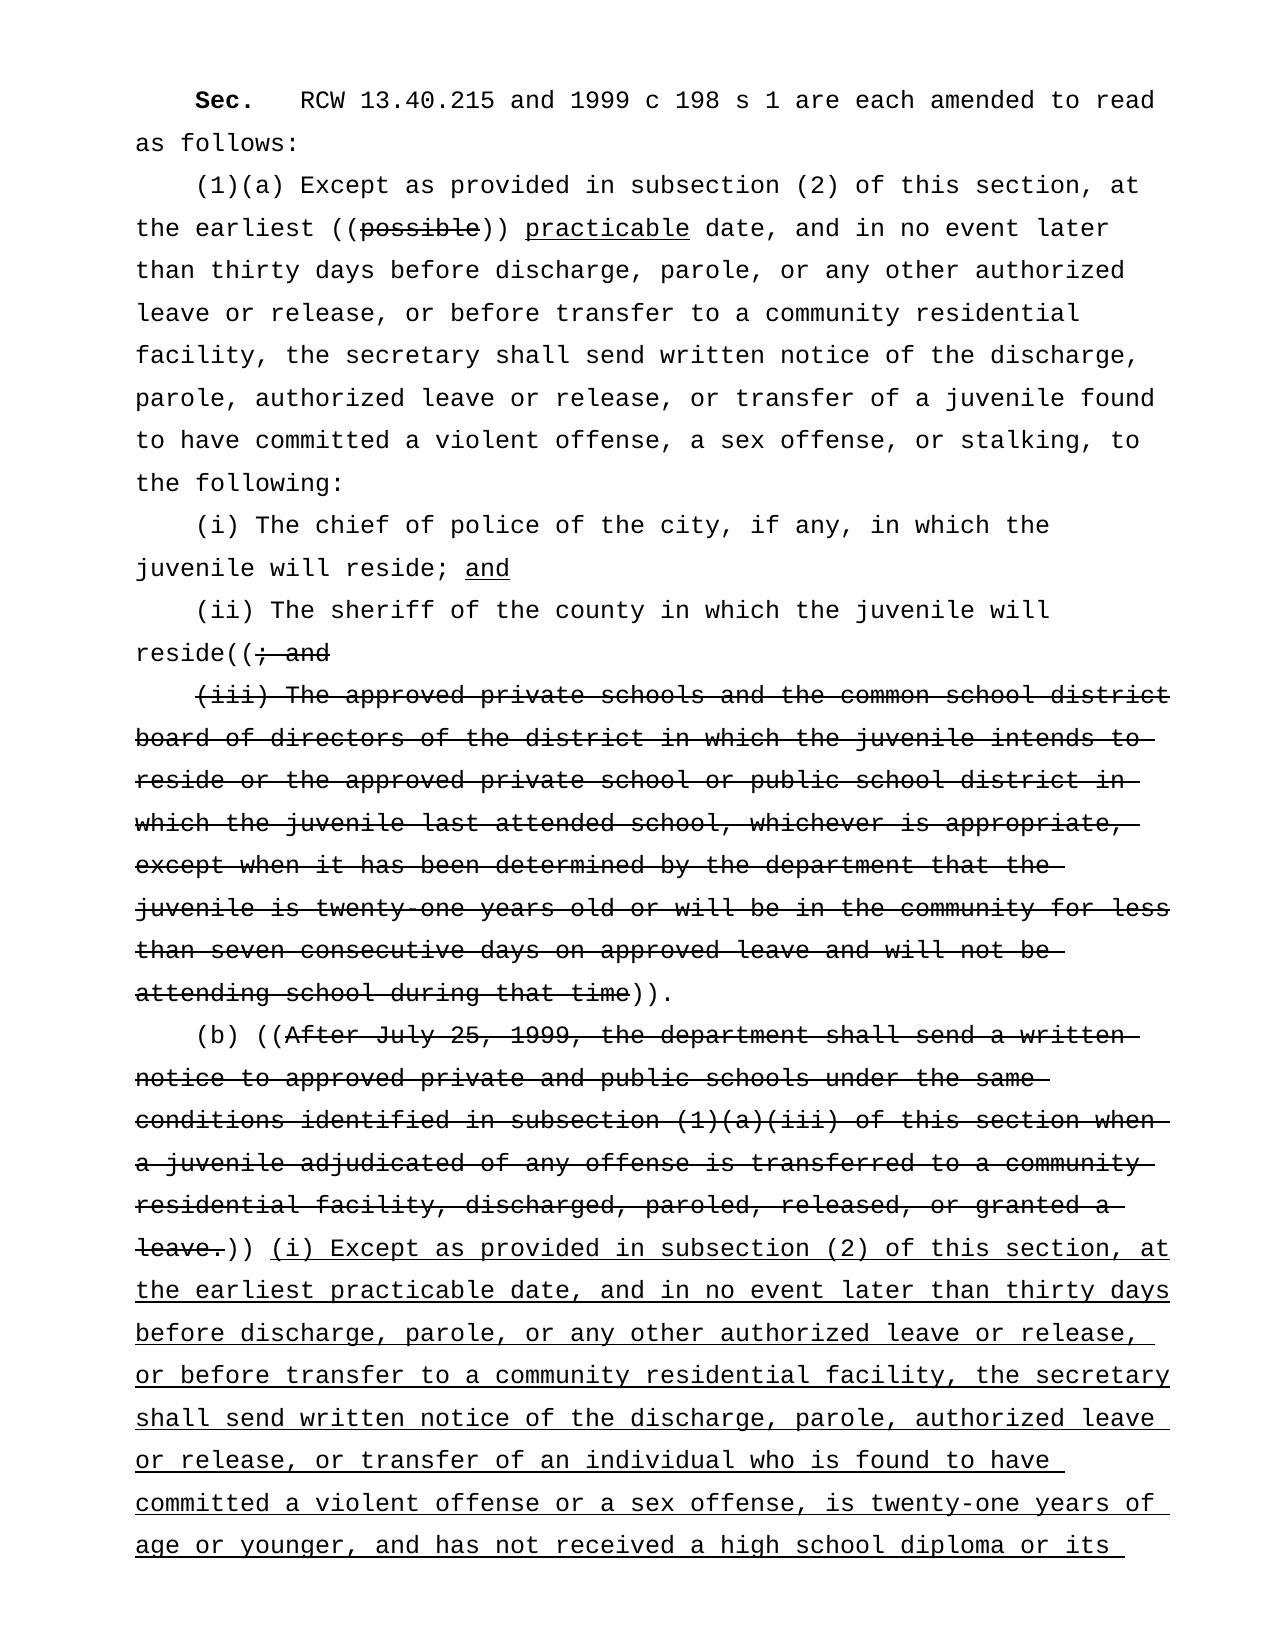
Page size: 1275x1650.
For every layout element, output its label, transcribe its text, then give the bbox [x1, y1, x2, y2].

text (i) The chief of police of the city, if any, in which the juvenile will reside; and [135, 500, 1170, 585]
text (ii) The sheriff of the county in which the juvenile will reside((; and [135, 585, 1170, 670]
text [135, 1515, 1170, 1562]
text (1)(a) Except as provided in subsection (2) of this section, at the earliest ((possible)) practicable date, and in no event later than thirty days before discharge, parole, or any other authorized leave or release, or before transfer to a community residential facility, the secretary shall send written notice of the discharge, parole, authorized leave or release, or transfer of a juvenile found to have committed a violent offense, a sex offense, or stalking, to the following: [135, 160, 1170, 500]
text Sec. RCW 13.40.215 and 1999 c 198 s 1 are each amended to read as follows: [135, 75, 1170, 160]
text (iii) The approved private schools and the common school district board of directors of the district in which the juvenile intends to reside or the approved private school or public school district in which the juvenile last attended school, whichever is appropriate, except when it has been determined by the department that the juvenile is twenty-one years old or will be in the community for less than seven consecutive days on approved leave and will not be attending school during that time)). [135, 670, 1170, 909]
text (iii) The approved private schools and the common school district board of directors of the district in which the juvenile intends to reside or the approved private school or public school district in which the juvenile last attended school, whichever is appropriate, except when it has been determined by the department that the juvenile is twenty-one years old or will be in the community for less than seven consecutive days on approved leave and will not be attending school during that time)). [135, 911, 1170, 1010]
